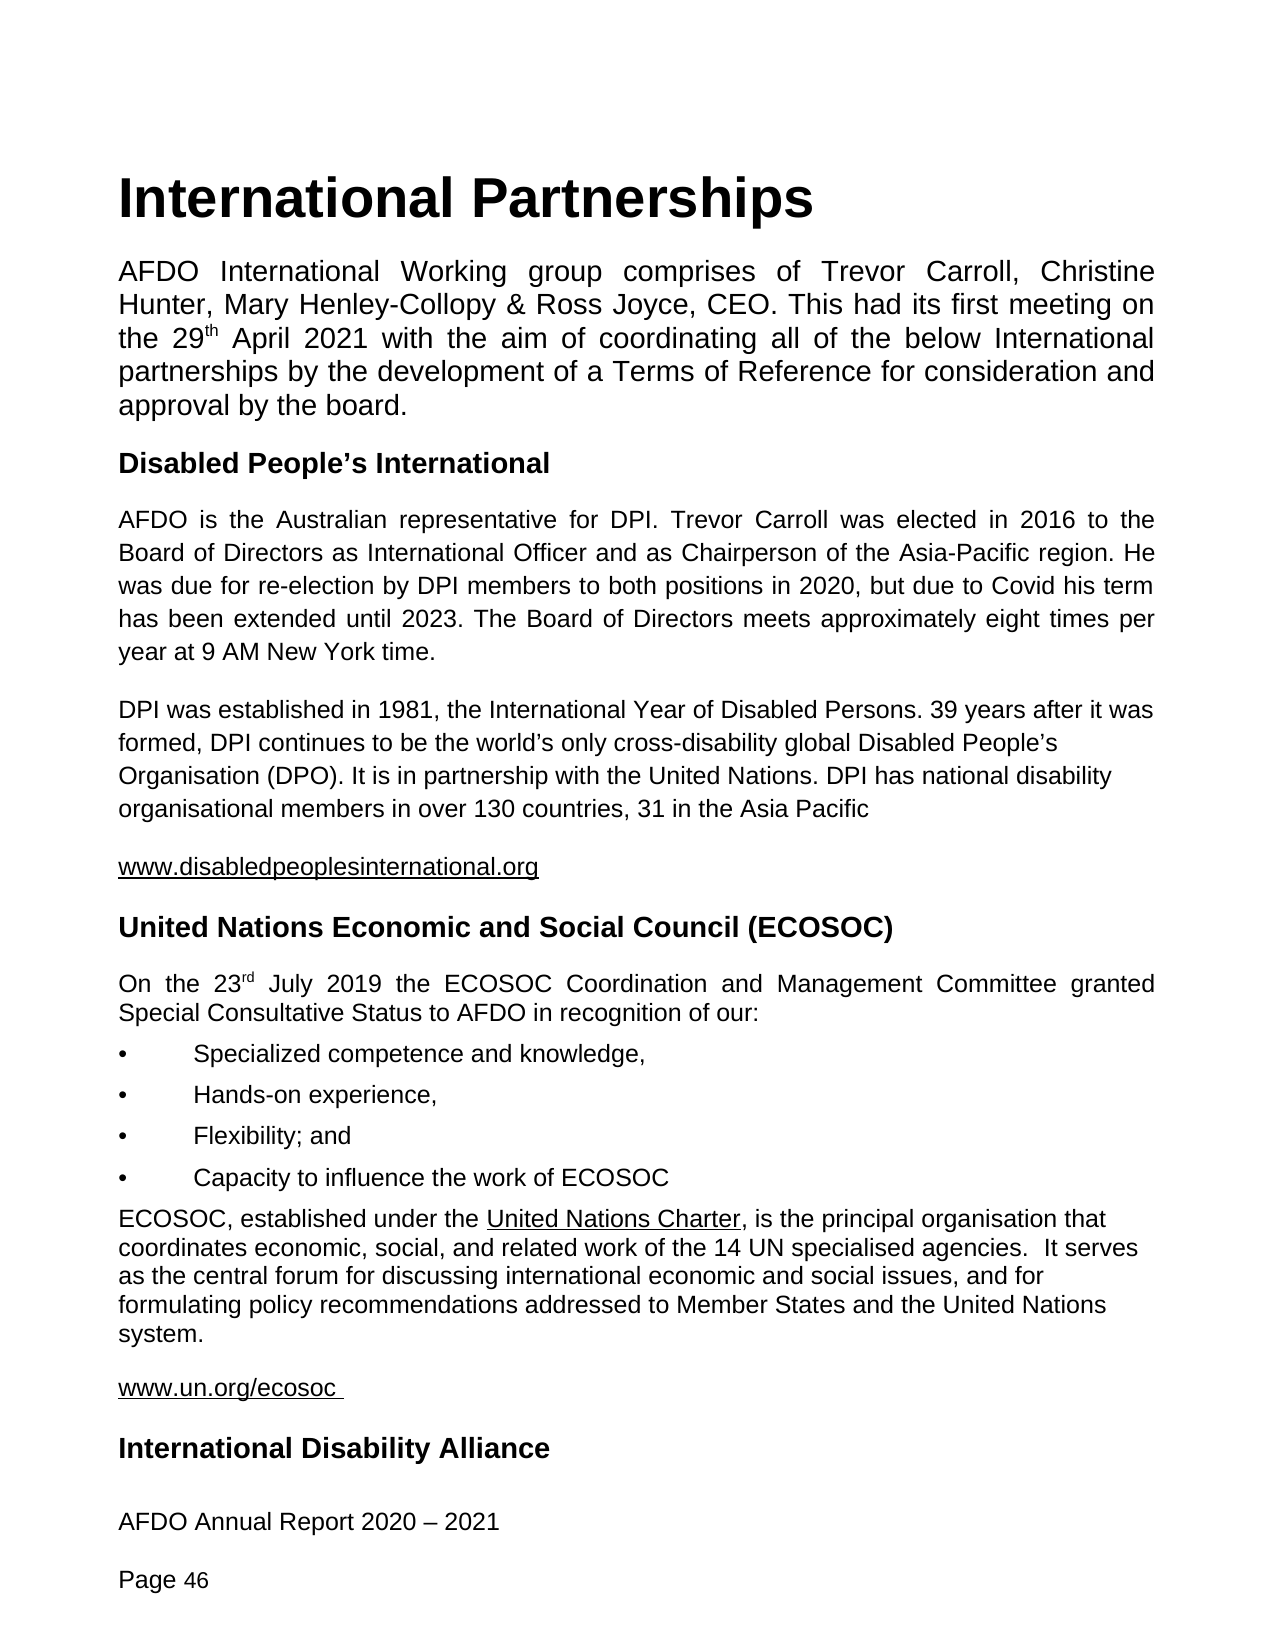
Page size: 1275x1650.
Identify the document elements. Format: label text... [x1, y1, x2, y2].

text • Specialized competence and knowledge, [118, 1039, 1157, 1068]
text • Hands-on experience, [118, 1080, 1157, 1109]
text www.disabledpeoplesinternational.org [118, 852, 1157, 881]
text www.un.org/ecosoc [118, 1373, 1157, 1401]
subtitle Disabled People’s International [118, 447, 1157, 480]
text AFDO International Working group comprises of Trevor Carroll, Christine Hunter, Mary Henley-Collopy & Ross Joyce, CEO. This had its first meeting on the 29th April 2021 with the aim of coordinating all of the below International partnerships by the development of a Terms of Reference for consideration and approval by the board. [118, 254, 1157, 422]
text AFDO is the Australian representative for DPI. Trevor Carroll was elected in 2016 to the Board of Directors as International Officer and as Chairperson of the Asia-Pacific region. He was due for re-election by DPI members to both positions in 2020, but due to Covid his term has been extended until 2023. The Board of Directors meets approximately eight times per year at 9 AM New York time. [118, 505, 1157, 666]
text On the 23rd July 2019 the ECOSOC Coordination and Management Committee granted Special Consultative Status to AFDO in recognition of our: [118, 969, 1157, 1026]
text • Flexibility; and [118, 1121, 1157, 1150]
subtitle International Partnerships [118, 164, 1157, 229]
subtitle United Nations Economic and Social Council (ECOSOC) [118, 910, 1157, 944]
text ECOSOC, established under the United Nations Charter, is the principal organisation that coordinates economic, social, and related work of the 14 UN specialised agencies. It serves as the central forum for discussing international economic and social issues, and for formulating policy recommendations addressed to Member States and the United Nations system. [118, 1204, 1157, 1348]
text • Capacity to influence the work of ECOSOC [118, 1163, 1157, 1191]
text DPI was established in 1981, the International Year of Disabled Persons. 39 years after it was formed, DPI continues to be the world’s only cross-disability global Disabled People’s Organisation (DPO). It is in partnership with the United Nations. DPI has national disability organisational members in over 130 countries, 31 in the Asia Pacific [118, 695, 1157, 823]
subtitle International Disability Alliance [118, 1431, 1157, 1464]
